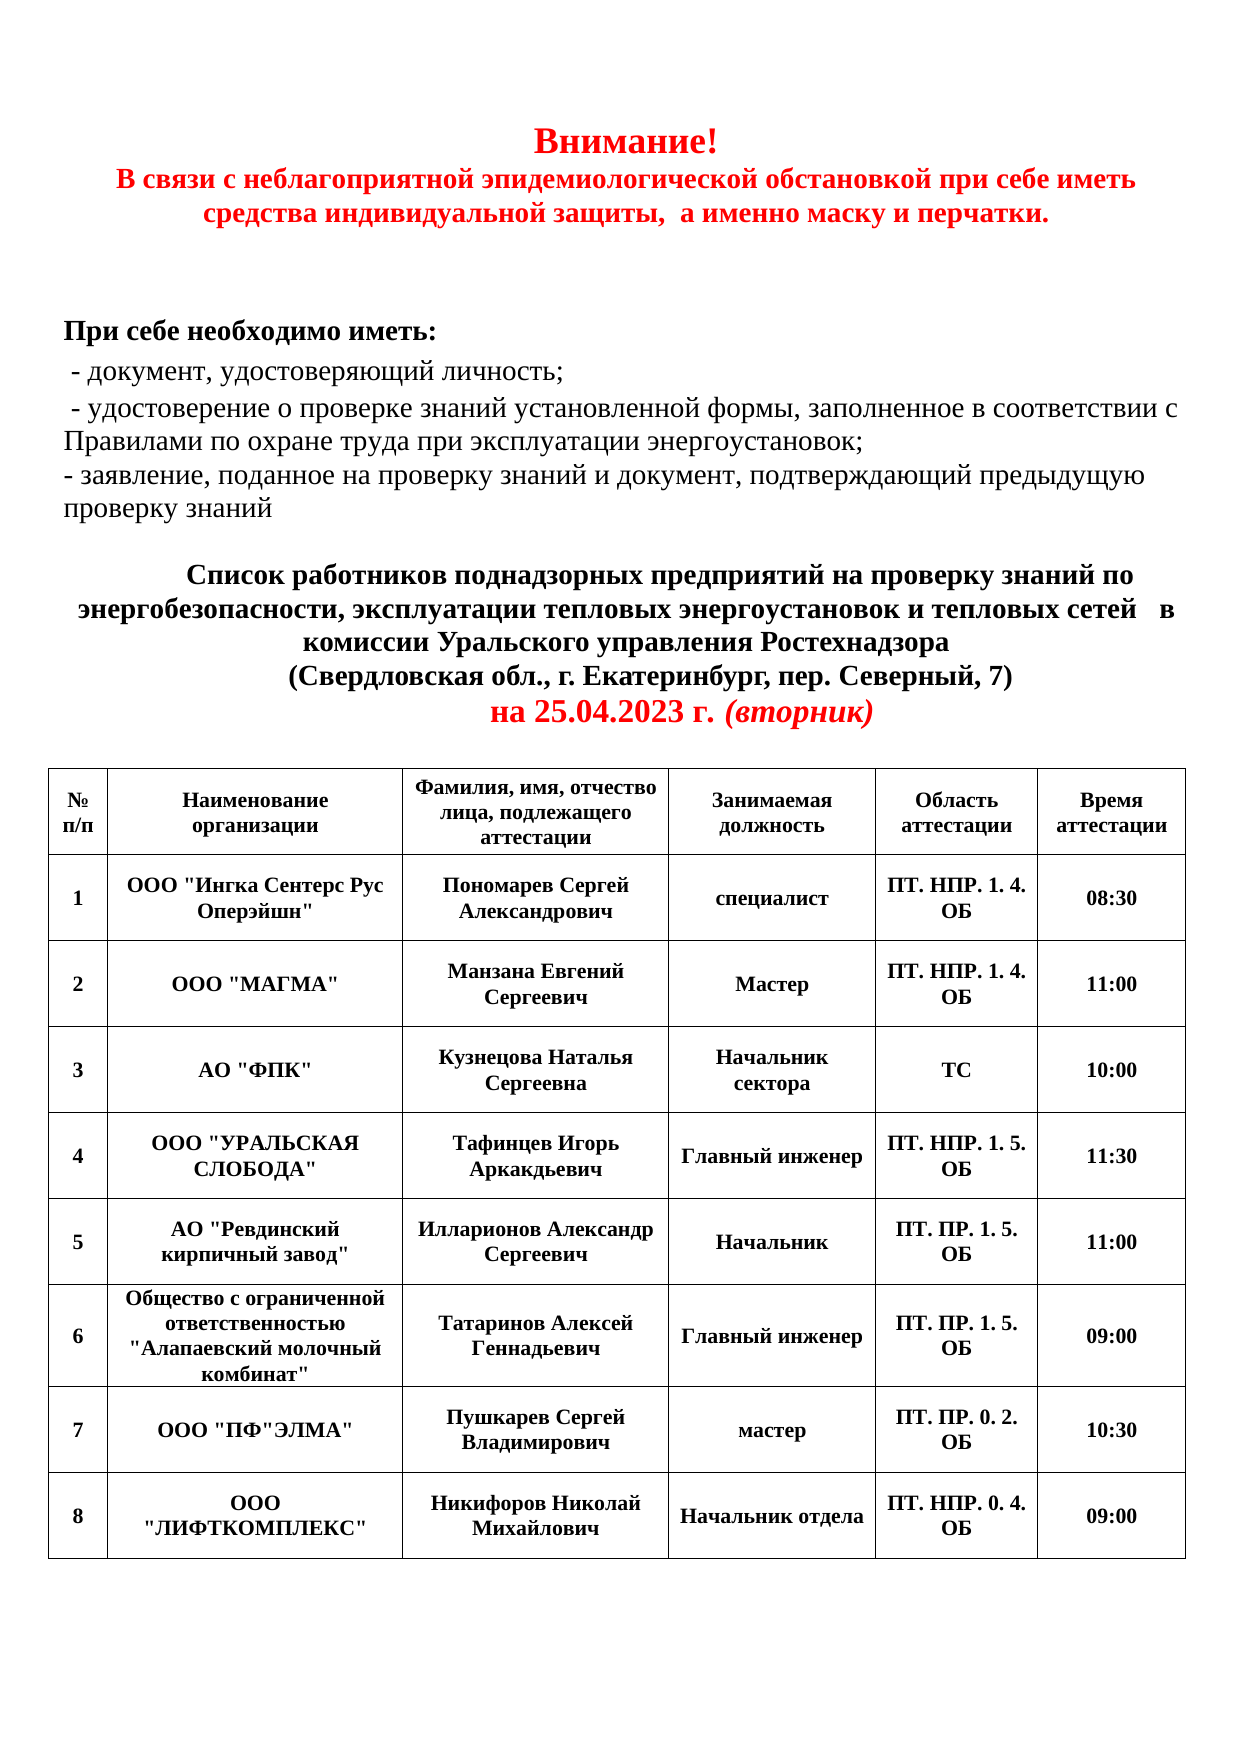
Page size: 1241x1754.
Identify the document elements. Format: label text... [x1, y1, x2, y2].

table_cell 10:30 [1038, 1387, 1185, 1472]
table_cell 5 [49, 1199, 107, 1284]
table_cell 10:00 [1038, 1027, 1185, 1112]
table_cell Илларионов Александр Сергеевич [403, 1199, 668, 1284]
table_cell 11:00 [1038, 1199, 1185, 1284]
table_cell Наименование организации [108, 769, 402, 854]
table_cell ПТ. ПР. 1. 5. ОБ [876, 1199, 1037, 1284]
table_cell мастер [669, 1387, 875, 1472]
table_cell Тафинцев Игорь Аркакдьевич [403, 1113, 668, 1198]
table_cell Общество с ограниченной ответственностью "Алапаевский молочный комбинат" [108, 1285, 402, 1386]
table_cell Никифоров Николай Михайлович [403, 1473, 668, 1558]
table_cell 1 [49, 855, 107, 940]
table_cell ПТ. НПР. 1. 4. ОБ [876, 941, 1037, 1026]
table_cell Татаринов Алексей Геннадьевич [403, 1285, 668, 1386]
table_cell Пушкарев Сергей Владимирович [403, 1387, 668, 1472]
table_cell 08:30 [1038, 855, 1185, 940]
table_cell Мастер [669, 941, 875, 1026]
table_cell Манзана Евгений Сергеевич [403, 941, 668, 1026]
table_cell Фамилия, имя, отчество лица, подлежащего аттестации [403, 769, 668, 854]
table_cell 8 [49, 1473, 107, 1558]
table_cell Кузнецова Наталья Сергеевна [403, 1027, 668, 1112]
table_cell 11:00 [1038, 941, 1185, 1026]
table_cell - удостоверение о проверке знаний установленной формы, заполненное в соответствии с Правилами по охране труда при эксплуатации энергоустановок; - заявление, поданное на проверку знаний и документ, подтверждающий предыдущую проверку знаний [19, 390, 1200, 557]
table_cell Начальник отдела [669, 1473, 875, 1558]
table_cell 11:30 [1038, 1113, 1185, 1198]
table_cell 3 [49, 1027, 107, 1112]
table_cell ПТ. ПР. 0. 2. ОБ [876, 1387, 1037, 1472]
table_cell ПТ. ПР. 1. 5. ОБ [876, 1285, 1037, 1386]
table_cell Пономарев Сергей Александрович [403, 855, 668, 940]
table_cell ООО "ЛИФТКОМПЛЕКС" [108, 1473, 402, 1558]
table_cell 4 [49, 1113, 107, 1198]
table_cell Начальник [669, 1199, 875, 1284]
table_cell ООО "МАГМА" [108, 941, 402, 1026]
table_cell Главный инженер [669, 1285, 875, 1386]
table_cell ПТ. НПР. 1. 5. ОБ [876, 1113, 1037, 1198]
table_cell Занимаемая должность [669, 769, 875, 854]
table_cell Время аттестации [1038, 769, 1185, 854]
table_cell ООО "ПФ"ЭЛМА" [108, 1387, 402, 1472]
table_cell Список работников поднадзорных предприятий на проверку знаний по энергобезопасности, эксплуатации тепловых энергоустановок и тепловых сетей в комиссии Уральского управления Ростехнадзора (Свердловская обл., г. Екатеринбург, пер. Северный, 7) на 25.04.2023 г. (вторник) [19, 558, 1200, 768]
table_cell ПТ. НПР. 1. 4. ОБ [876, 855, 1037, 940]
table_header Внимание! В связи с неблагоприятной эпидемиологической обстановкой при себе иметь средства индивидуальной защиты, а именно маску и перчатки. [19, 118, 1200, 310]
table_cell ООО "Ингка Сентерс Рус Оперэйшн" [108, 855, 402, 940]
table_cell ПТ. НПР. 0. 4. ОБ [876, 1473, 1037, 1558]
table_cell Начальник сектора [669, 1027, 875, 1112]
table_cell - документ, удостоверяющий личность; [19, 350, 1200, 390]
table_cell 2 [49, 941, 107, 1026]
table_cell АО "ФПК" [108, 1027, 402, 1112]
table_cell 6 [49, 1285, 107, 1386]
table_cell ТС [876, 1027, 1037, 1112]
table_cell 7 [49, 1387, 107, 1472]
table_cell 09:00 [1038, 1285, 1185, 1386]
table_cell При себе необходимо иметь: [19, 310, 1200, 350]
table_cell Главный инженер [669, 1113, 875, 1198]
table_cell специалист [669, 855, 875, 940]
table_cell 09:00 [1038, 1473, 1185, 1558]
table_cell ООО "УРАЛЬСКАЯ СЛОБОДА" [108, 1113, 402, 1198]
table_cell Область аттестации [876, 769, 1037, 854]
table_cell АО "Ревдинский кирпичный завод" [108, 1199, 402, 1284]
table_cell № п/п [49, 769, 107, 854]
